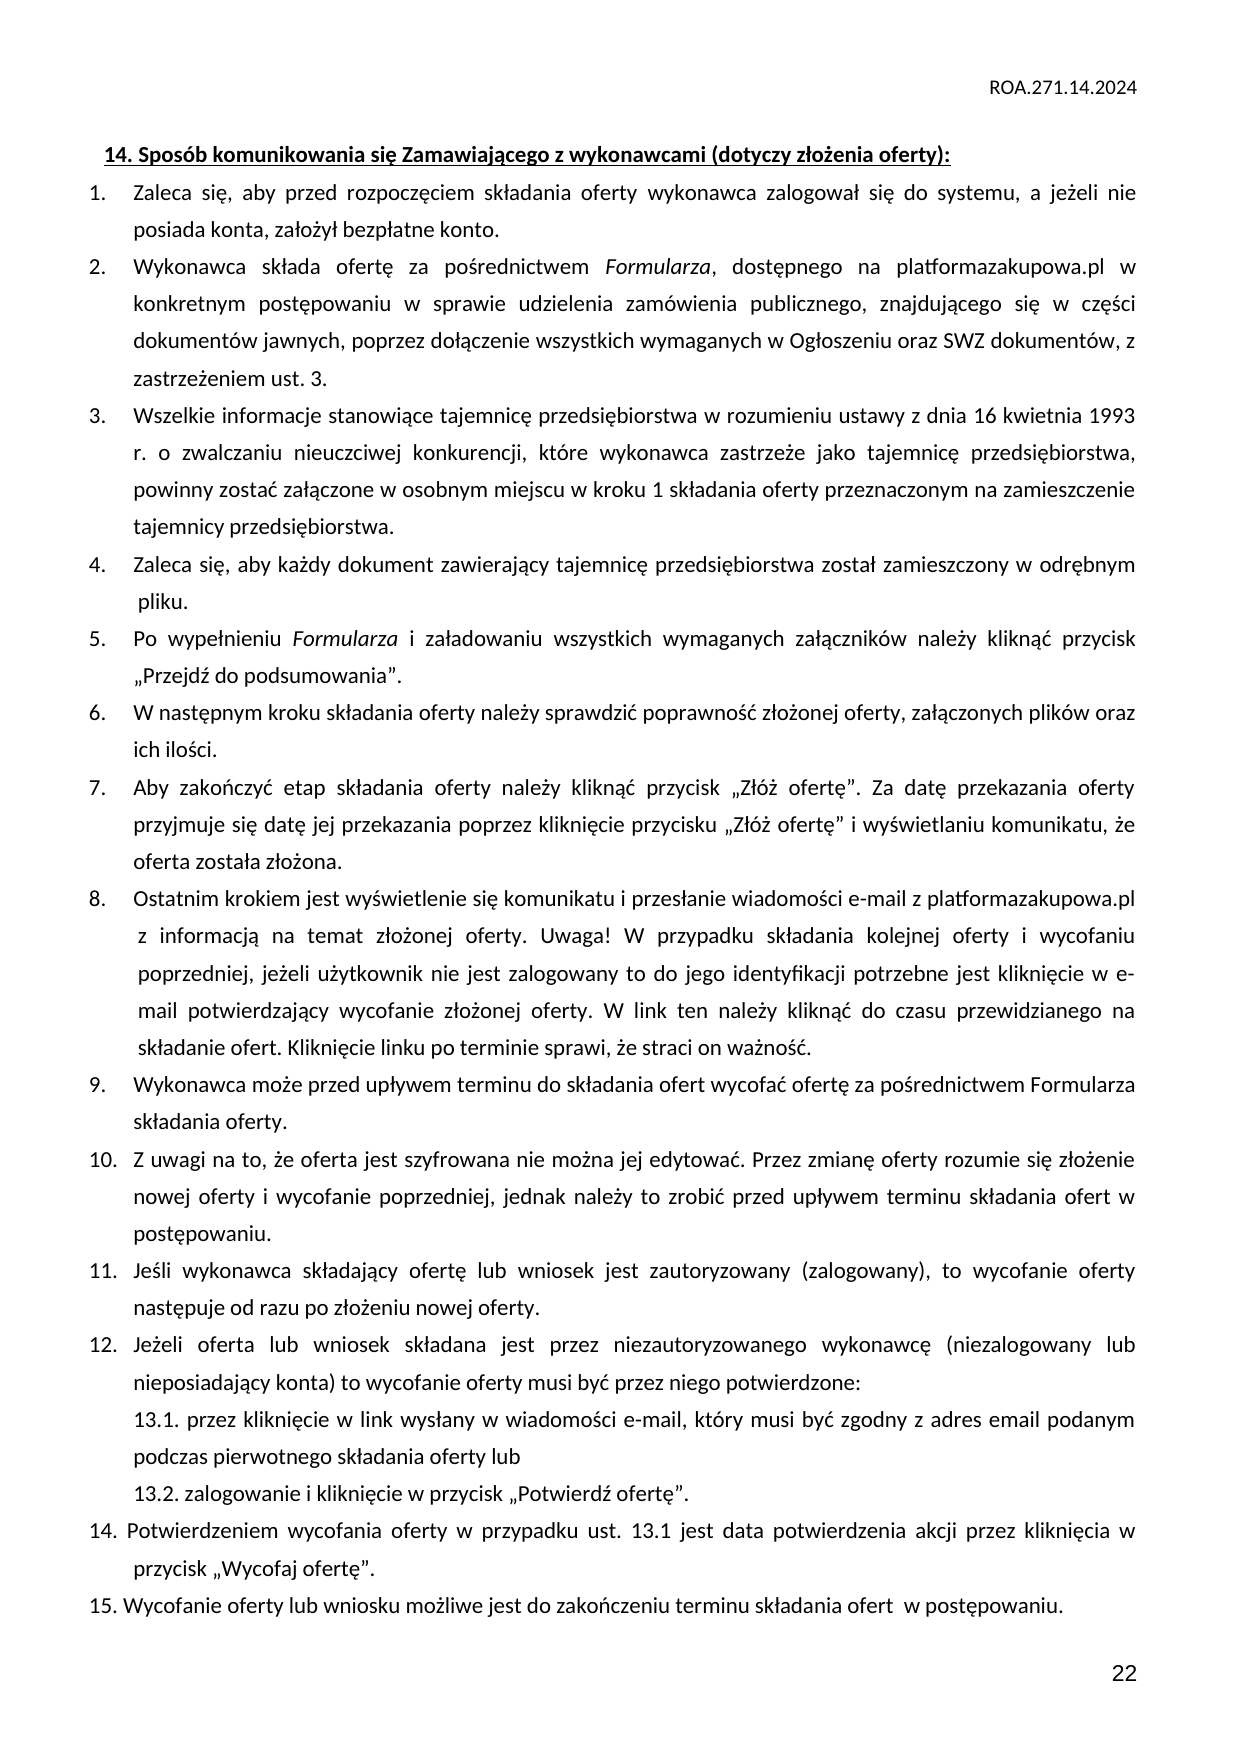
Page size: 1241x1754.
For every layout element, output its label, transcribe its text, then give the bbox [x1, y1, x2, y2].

list Ostatnim krokiem jest wyświetlenie się komunikatu i przesłanie wiadomości e-mail z platformazakupowa.pl z informacją na temat złożonej oferty. Uwaga! W przypadku składania kolejnej oferty i wycofaniu poprzedniej, jeżeli użytkownik nie jest zalogowany to do jego identyfikacji potrzebne jest kliknięcie w e-mail potwierdzający wycofanie złożonej oferty. W link ten należy kliknąć do czasu przewidzianego na składanie ofert. Kliknięcie linku po terminie sprawi, że straci on ważność. [89, 884, 1137, 1061]
list 13.2. zalogowanie i kliknięcie w przycisk „Potwierdź ofertę”. [103, 1479, 1137, 1507]
list Z uwagi na to, że oferta jest szyfrowana nie można jej edytować. Przez zmianę oferty rozumie się złożenie nowej oferty i wycofanie poprzedniej, jednak należy to zrobić przed upływem terminu składania ofert w postępowaniu. [89, 1145, 1137, 1247]
list 13.1. przez kliknięcie w link wysłany w wiadomości e-mail, który musi być zgodny z adres email podanym podczas pierwotnego składania oferty lub [133, 1405, 1137, 1470]
list Wykonawca może przed upływem terminu do składania ofert wycofać ofertę za pośrednictwem Formularza składania oferty. [89, 1070, 1137, 1136]
list Zaleca się, aby każdy dokument zawierający tajemnicę przedsiębiorstwa został zamieszczony w odrębnym pliku. [89, 550, 1137, 615]
list 14. Sposób komunikowania się Zamawiającego z wykonawcami (dotyczy złożenia oferty): [103, 141, 1137, 169]
list Jeśli wykonawca składający ofertę lub wniosek jest zautoryzowany (zalogowany), to wycofanie oferty następuje od razu po złożeniu nowej oferty. [89, 1256, 1137, 1321]
list Wykonawca składa ofertę za pośrednictwem Formularza, dostępnego na platformazakupowa.pl w konkretnym postępowaniu w sprawie udzielenia zamówienia publicznego, znajdującego się w części dokumentów jawnych, poprzez dołączenie wszystkich wymaganych w Ogłoszeniu oraz SWZ dokumentów, z zastrzeżeniem ust. 3. [89, 252, 1137, 392]
list 15. Wycofanie oferty lub wniosku możliwe jest do zakończeniu terminu składania ofert w postępowaniu. [89, 1591, 1137, 1619]
list Zaleca się, aby przed rozpoczęciem składania oferty wykonawca zalogował się do systemu, a jeżeli nie posiada konta, założył bezpłatne konto. [89, 178, 1137, 243]
list Wszelkie informacje stanowiące tajemnicę przedsiębiorstwa w rozumieniu ustawy z dnia 16 kwietnia 1993 r. o zwalczaniu nieuczciwej konkurencji, które wykonawca zastrzeże jako tajemnicę przedsiębiorstwa, powinny zostać załączone w osobnym miejscu w kroku 1 składania oferty przeznaczonym na zamieszczenie tajemnicy przedsiębiorstwa. [89, 401, 1137, 541]
list Po wypełnieniu Formularza i załadowaniu wszystkich wymaganych załączników należy kliknąć przycisk „Przejdź do podsumowania”. [89, 624, 1137, 689]
list 14. Potwierdzeniem wycofania oferty w przypadku ust. 13.1 jest data potwierdzenia akcji przez kliknięcia w przycisk „Wycofaj ofertę”. [89, 1517, 1137, 1582]
list Jeżeli oferta lub wniosek składana jest przez niezautoryzowanego wykonawcę (niezalogowany lub nieposiadający konta) to wycofanie oferty musi być przez niego potwierdzone: [89, 1331, 1137, 1396]
list W następnym kroku składania oferty należy sprawdzić poprawność złożonej oferty, załączonych plików oraz ich ilości. [89, 698, 1137, 764]
list Aby zakończyć etap składania oferty należy kliknąć przycisk „Złóż ofertę”. Za datę przekazania oferty przyjmuje się datę jej przekazania poprzez kliknięcie przycisku „Złóż ofertę” i wyświetlaniu komunikatu, że oferta została złożona. [89, 773, 1137, 875]
